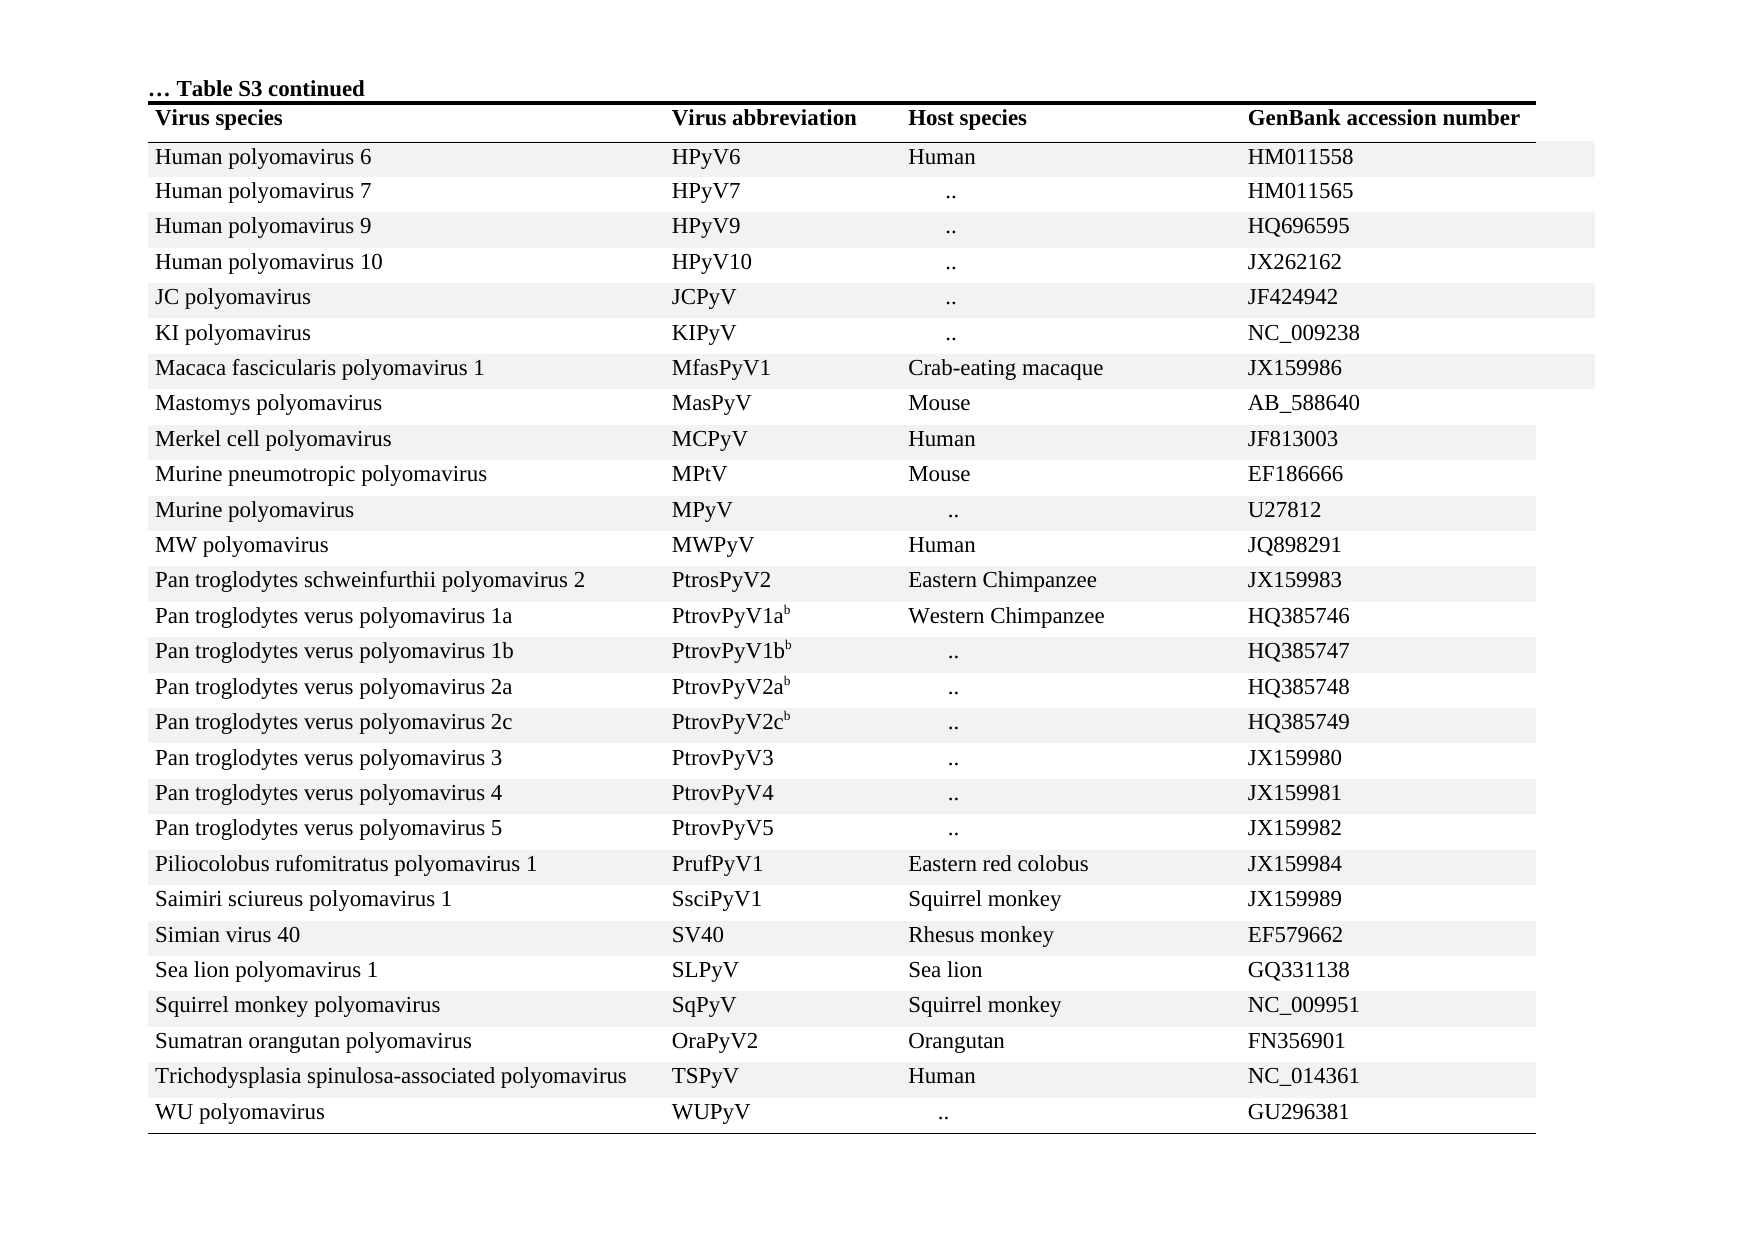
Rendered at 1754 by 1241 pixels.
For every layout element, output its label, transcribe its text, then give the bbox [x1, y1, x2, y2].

table_cell .. [901, 814, 1240, 850]
table_cell Rhesus monkey [901, 921, 1240, 956]
table_cell Macaca fascicularis polyomavirus 1 [148, 354, 664, 389]
table_cell Pan troglodytes schweinfurthii polyomavirus 2 [148, 566, 664, 602]
table_cell SqPyV [664, 991, 901, 1027]
table_cell .. [901, 637, 1240, 673]
table_cell JX159986 [1240, 354, 1595, 389]
table_cell PtrosPyV2 [664, 566, 901, 602]
table_cell Orangutan [901, 1027, 1240, 1062]
table_cell NC_009951 [1240, 991, 1536, 1027]
table_cell JCPyV [664, 283, 901, 318]
table_cell HM011558 [1240, 141, 1595, 177]
table_cell Pan troglodytes verus polyomavirus 1a [148, 602, 664, 637]
table_cell .. [901, 319, 1240, 354]
table_cell Eastern Chimpanzee [901, 566, 1240, 602]
table_cell HPyV9 [664, 212, 901, 248]
table_cell JF424942 [1240, 283, 1595, 318]
table_cell MW polyomavirus [148, 531, 664, 566]
text … Table S3 continued [148, 75, 1535, 101]
table_cell JQ898291 [1240, 531, 1536, 566]
table_cell Mastomys polyomavirus [148, 389, 664, 425]
table_cell NC_014361 [1240, 1062, 1536, 1098]
table_cell Western Chimpanzee [901, 602, 1240, 637]
table_cell JX159982 [1240, 814, 1536, 850]
table_cell PrufPyV1 [664, 850, 901, 885]
table_cell MWPyV [664, 531, 901, 566]
table_cell Mouse [901, 389, 1240, 425]
table_header Host species [901, 105, 1240, 141]
table_cell Saimiri sciureus polyomavirus 1 [148, 885, 664, 921]
table_cell SsciPyV1 [664, 885, 901, 921]
table_cell SLPyV [664, 956, 901, 991]
table_cell Pan troglodytes verus polyomavirus 2a [148, 673, 664, 708]
table_cell PtrovPyV3 [664, 744, 901, 779]
table_header Virus species [148, 105, 664, 141]
table_cell Sea lion polyomavirus 1 [148, 956, 664, 991]
table_cell Mouse [901, 460, 1240, 496]
table_cell HQ385747 [1240, 637, 1536, 673]
table_cell Sea lion [901, 956, 1240, 991]
table_cell Crab-eating macaque [901, 354, 1240, 389]
table_cell Pan troglodytes verus polyomavirus 3 [148, 744, 664, 779]
table_cell MPyV [664, 496, 901, 531]
table_cell .. [901, 779, 1240, 814]
table_cell PtrovPyV2ab [664, 673, 901, 708]
table_cell HPyV10 [664, 248, 901, 283]
table_cell PtrovPyV4 [664, 779, 901, 814]
table_cell HQ385746 [1240, 602, 1536, 637]
table_cell .. [901, 708, 1240, 743]
table_cell MasPyV [664, 389, 901, 425]
table_cell Piliocolobus rufomitratus polyomavirus 1 [148, 850, 664, 885]
table_cell Human polyomavirus 9 [148, 212, 664, 248]
table_header Virus abbreviation [664, 105, 901, 141]
table_cell HM011565 [1240, 177, 1595, 212]
table_cell Trichodysplasia spinulosa-associated polyomavirus [148, 1062, 664, 1098]
table_cell HPyV6 [664, 143, 901, 177]
table_cell TSPyV [664, 1062, 901, 1098]
table_cell AB_588640 [1240, 389, 1595, 425]
table_cell PtrovPyV1ab [664, 602, 901, 637]
table_cell KIPyV [664, 319, 901, 354]
table_cell Human [901, 1062, 1240, 1098]
table_cell JF813003 [1240, 425, 1536, 460]
table_cell HQ385749 [1240, 708, 1536, 743]
table_cell KI polyomavirus [148, 319, 664, 354]
table_cell Eastern red colobus [901, 850, 1240, 885]
table_cell .. [901, 212, 1240, 248]
table_cell SV40 [664, 921, 901, 956]
table_cell Pan troglodytes verus polyomavirus 2c [148, 708, 664, 743]
table_cell Human polyomavirus 10 [148, 248, 664, 283]
table_cell JX159980 [1240, 744, 1536, 779]
table_cell Sumatran orangutan polyomavirus [148, 1027, 664, 1062]
table_cell .. [901, 248, 1240, 283]
table_cell PtrovPyV5 [664, 814, 901, 850]
table_cell Pan troglodytes verus polyomavirus 1b [148, 637, 664, 673]
table_cell .. [901, 1098, 1240, 1133]
table_cell .. [901, 673, 1240, 708]
table_cell Human polyomavirus 6 [148, 143, 664, 177]
table_cell FN356901 [1240, 1027, 1536, 1062]
table_cell .. [901, 177, 1240, 212]
table_cell Merkel cell polyomavirus [148, 425, 664, 460]
table_cell JC polyomavirus [148, 283, 664, 318]
table_cell EF186666 [1240, 460, 1536, 496]
table_cell Squirrel monkey [901, 885, 1240, 921]
table_cell OraPyV2 [664, 1027, 901, 1062]
table_cell PtrovPyV1bb [664, 637, 901, 673]
table_cell GQ331138 [1240, 956, 1536, 991]
table_cell JX159984 [1240, 850, 1536, 885]
table_cell HQ385748 [1240, 673, 1536, 708]
table_cell PtrovPyV2cb [664, 708, 901, 743]
table_cell JX159989 [1240, 885, 1536, 921]
table_cell Squirrel monkey polyomavirus [148, 991, 664, 1027]
table_cell Pan troglodytes verus polyomavirus 4 [148, 779, 664, 814]
table_cell WU polyomavirus [148, 1098, 664, 1133]
table_cell .. [901, 283, 1240, 318]
table_cell Squirrel monkey [901, 991, 1240, 1027]
table_cell Human polyomavirus 7 [148, 177, 664, 212]
table_cell JX262162 [1240, 248, 1595, 283]
table_cell .. [901, 744, 1240, 779]
table_cell HPyV7 [664, 177, 901, 212]
table_cell MfasPyV1 [664, 354, 901, 389]
table_cell JX159981 [1240, 779, 1536, 814]
table_cell U27812 [1240, 496, 1536, 531]
table_cell Human [901, 143, 1240, 177]
table_cell WUPyV [664, 1098, 901, 1133]
table_cell GU296381 [1240, 1098, 1536, 1133]
table_cell HQ696595 [1240, 212, 1595, 248]
table_header GenBank accession number [1240, 105, 1536, 141]
table_cell Pan troglodytes verus polyomavirus 5 [148, 814, 664, 850]
table_cell Human [901, 531, 1240, 566]
table_cell Simian virus 40 [148, 921, 664, 956]
table_cell Murine pneumotropic polyomavirus [148, 460, 664, 496]
table_cell EF579662 [1240, 921, 1536, 956]
table_cell Human [901, 425, 1240, 460]
table_cell MPtV [664, 460, 901, 496]
table_cell NC_009238 [1240, 319, 1595, 354]
table_cell JX159983 [1240, 566, 1536, 602]
table_cell Murine polyomavirus [148, 496, 664, 531]
table_cell .. [901, 496, 1240, 531]
table_cell MCPyV [664, 425, 901, 460]
